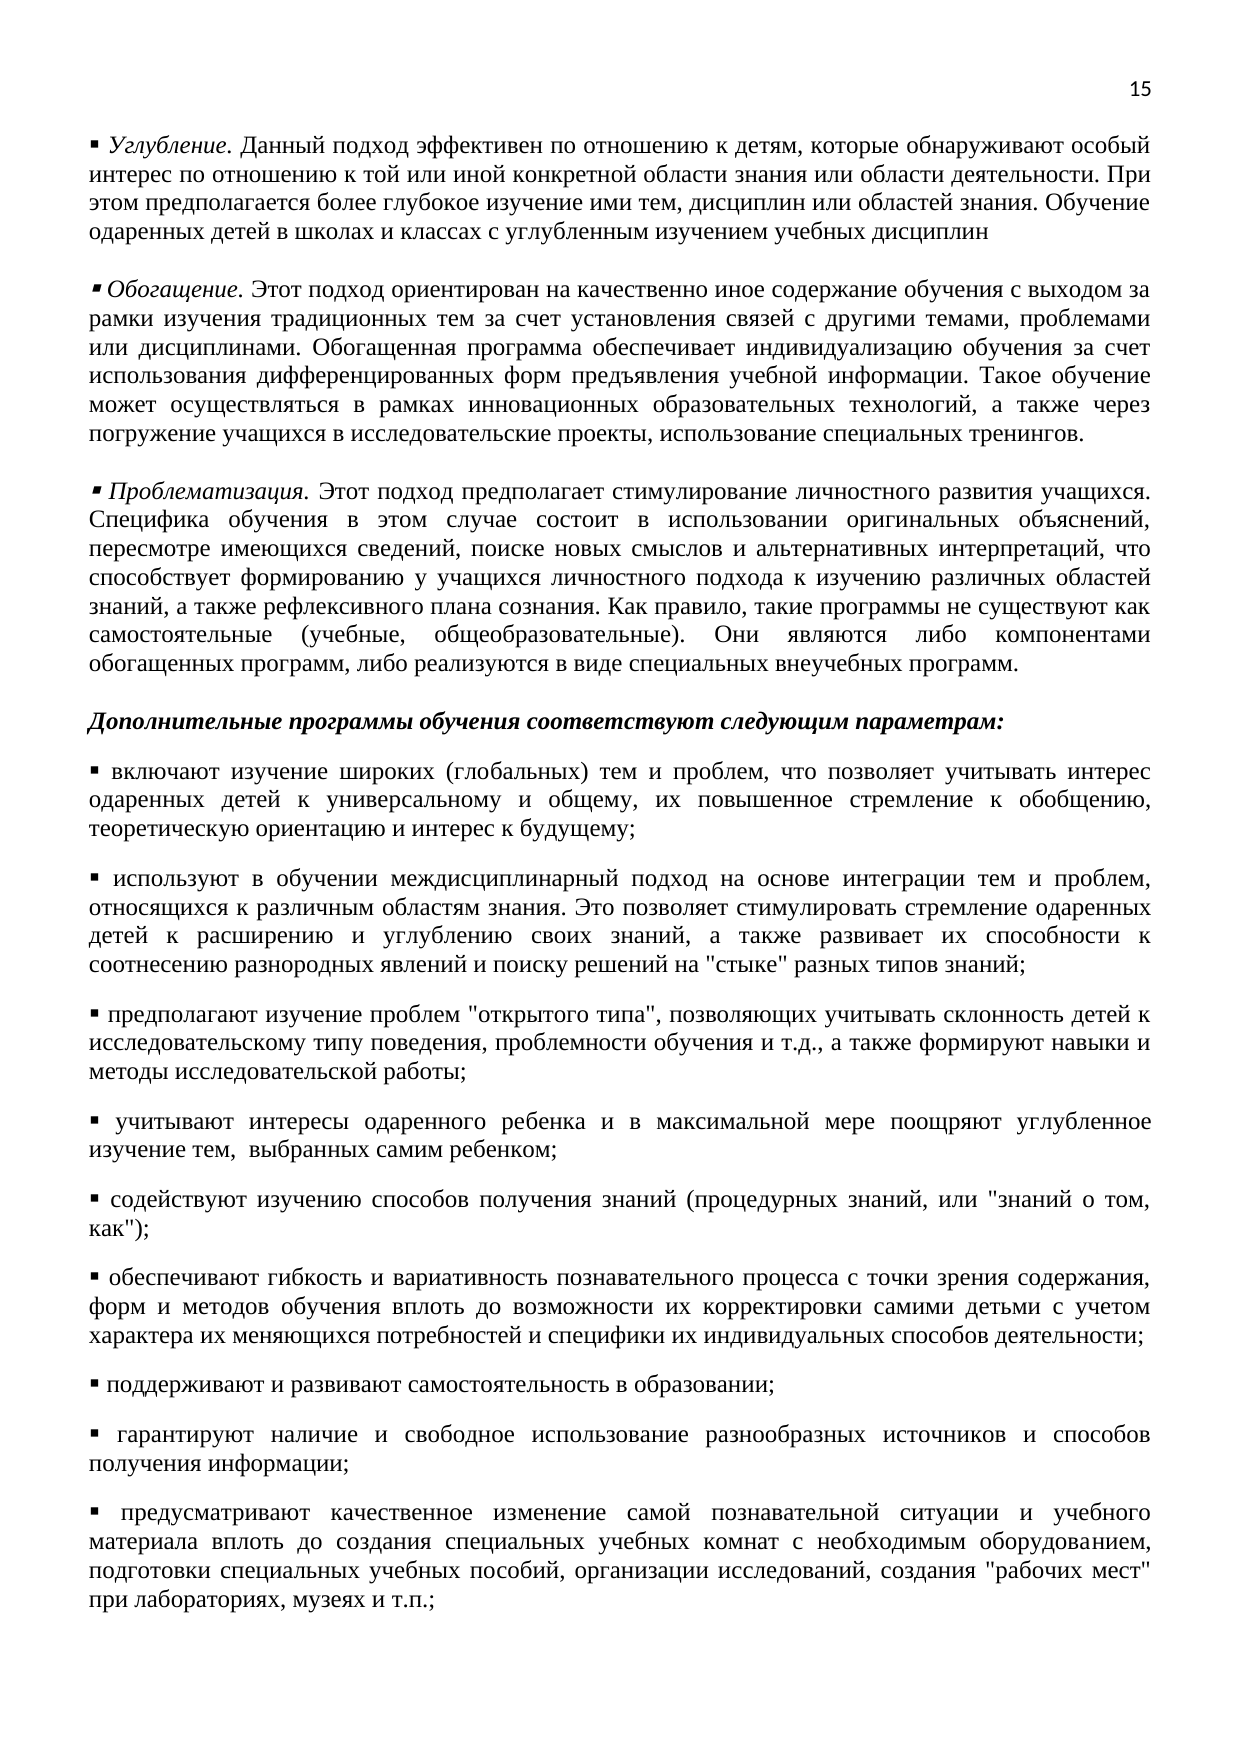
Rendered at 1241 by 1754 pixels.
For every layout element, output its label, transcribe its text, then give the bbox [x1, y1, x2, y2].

text Проблематизация. Этот подход предполагает стимулирование личностного развития учащихся. Специфика обучения в этом случае состоит в использовании оригинальных объяснений, пересмотре имеющихся сведений, поиске новых смыслов и альтернативных интерпретаций, что способствует формированию у учащихся личностного подхода к изучению различных областей знаний, а также рефлексивного плана сознания. Как правило, такие программы не существуют как самостоятельные (учебные, общеобразовательные). Они являются либо компонентами обогащенных программ, либо реализуются в виде специальных внеучебных программ. [89, 476, 1152, 677]
text учитывают интересы одаренного ребенка и в максимальной мере поощряют углубленное изучение тем, выбранных самим ребенком; [89, 1106, 1152, 1163]
text используют в обучении междисциплинарный подход на основе интеграции тем и проблем, относящихся к различным областям знания. Это позволяет стимулировать стремление одаренных детей к расширению и углублению своих знаний, а также развивает их способности к соотнесению разнородных явлений и поиску решений на "стыке" разных типов знаний; [89, 863, 1152, 978]
text Углубление. Данный подход эффективен по отношению к детям, которые обнаруживают особый интерес по отношению к той или иной конкретной области знания или области деятельности. При этом предполагается более глубокое изучение ими тем, дисциплин или областей знания. Обучение одаренных детей в школах и классах с углубленным изучением учебных дисциплин [89, 130, 1152, 245]
text содействуют изучению способов получения знаний (процедурных знаний, или "знаний о том, как"); [89, 1184, 1152, 1242]
text предусматривают качественное изменение самой познавательной ситуации и учебного материала вплоть до создания специальных учебных комнат с необходимым оборудованием, подготовки специальных учебных пособий, организации исследований, создания "рабочих мест" при лабораториях, музеях и т.п.; [89, 1497, 1152, 1612]
text Дополнительные программы обучения соответствуют следующим параметрам: [89, 706, 1152, 735]
text обеспечивают гибкость и вариативность познавательного процесса с точки зрения содержания, форм и методов обучения вплоть до возможности их корректировки самими детьми с учетом характера их меняющихся потребностей и специфики их индивидуальных способов деятельности; [89, 1262, 1152, 1349]
text гарантируют наличие и свободное использование разнообразных источников и способов получения информации; [89, 1419, 1152, 1477]
text предполагают изучение проблем "открытого типа", позволяющих учитывать склонность детей к исследовательскому типу поведения, проблемности обучения и т.д., а также формируют навыки и методы исследовательской работы; [89, 999, 1152, 1085]
text Обогащение. Этот подход ориентирован на качественно иное содержание обучения с выходом за рамки изучения традиционных тем за счет установления связей с другими темами, проблемами или дисциплинами. Обогащенная программа обеспечивает индивидуализацию обучения за счет использования дифференцированных форм предъявления учебной информации. Такое обучение может осуществляться в рамках инновационных образовательных технологий, а также через погружение учащихся в исследовательские проекты, использование специальных тренингов. [89, 274, 1152, 447]
text поддерживают и развивают самостоятельность в образовании; [89, 1369, 1152, 1398]
text включают изучение широких (глобальных) тем и проблем, что позволяет учитывать интерес одаренных детей к универсальному и общему, их повышенное стремление к обобщению, теоретическую ориентацию и интерес к будущему; [89, 756, 1152, 842]
